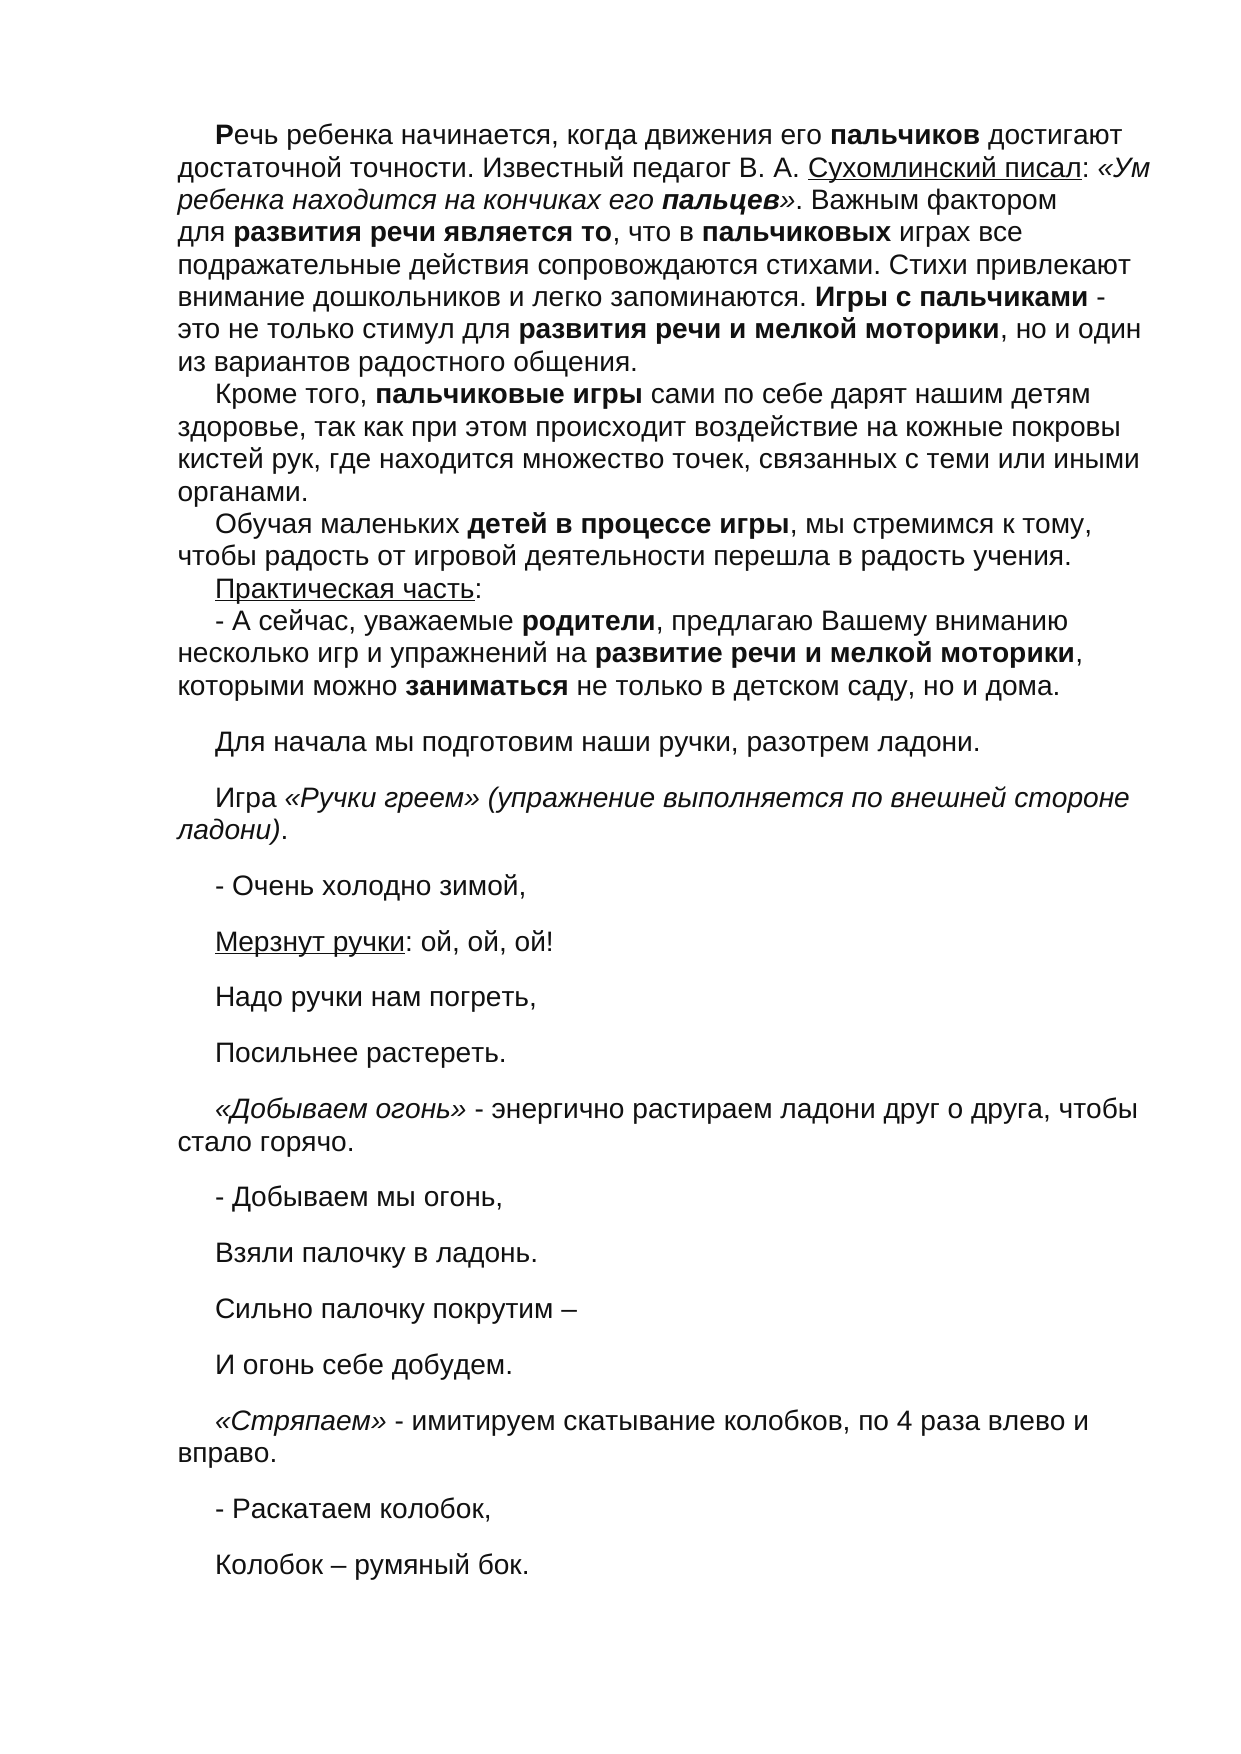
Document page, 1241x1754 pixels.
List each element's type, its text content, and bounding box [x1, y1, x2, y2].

text Обучая маленьких детей в процессе игры, мы стремимся к тому, чтобы радость от игровой деятельности перешла в радость учения. [177, 507, 1152, 572]
text Колобок – румяный бок. [177, 1548, 1152, 1580]
text Надо ручки нам погреть, [177, 980, 1152, 1013]
text Мерзнут ручки: ой, ой, ой! [177, 924, 1152, 957]
text - Очень холодно зимой, [177, 869, 1152, 901]
text Игра «Ручки греем» (упражнение выполняется по внешней стороне ладони). [177, 781, 1152, 845]
text - А сейчас, уважаемые родители, предлагаю Вашему вниманию несколько игр и упражнений на развитие речи и мелкой моторики, которыми можно заниматься не только в детском саду, но и дома. [177, 604, 1152, 701]
text И огонь себе добудем. [177, 1348, 1152, 1380]
text «Стряпаем» - имитируем скатывание колобков, по 4 раза влево и вправо. [177, 1404, 1152, 1468]
text Взяли палочку в ладонь. [177, 1236, 1152, 1268]
text Практическая часть: [177, 572, 1152, 604]
text Сильно палочку покрутим – [177, 1292, 1152, 1324]
text - Раскатаем колобок, [177, 1492, 1152, 1524]
text Для начала мы подготовим наши ручки, разотрем ладони. [177, 725, 1152, 757]
text Кроме того, пальчиковые игры сами по себе дарят нашим детям здоровье, так как при этом происходит воздействие на кожные покровы кистей рук, где находится множество точек, связанных с теми или иными органами. [177, 377, 1152, 507]
text - Добываем мы огонь, [177, 1180, 1152, 1213]
text Речь ребенка начинается, когда движения его пальчиков достигают достаточной точности. Известный педагог В. А. Сухомлинский писал: «Ум ребенка находится на кончиках его пальцев». Важным фактором для развития речи является то, что в пальчиковых играх все подражательные действия сопровождаются стихами. Стихи привлекают внимание дошкольников и легко запоминаются. Игры с пальчиками - это не только стимул для развития речи и мелкой моторики, но и один из вариантов радостного общения. [177, 118, 1152, 377]
text «Добываем огонь» - энергично растираем ладони друг о друга, чтобы стало горячо. [177, 1092, 1152, 1157]
text Посильнее растереть. [177, 1036, 1152, 1069]
